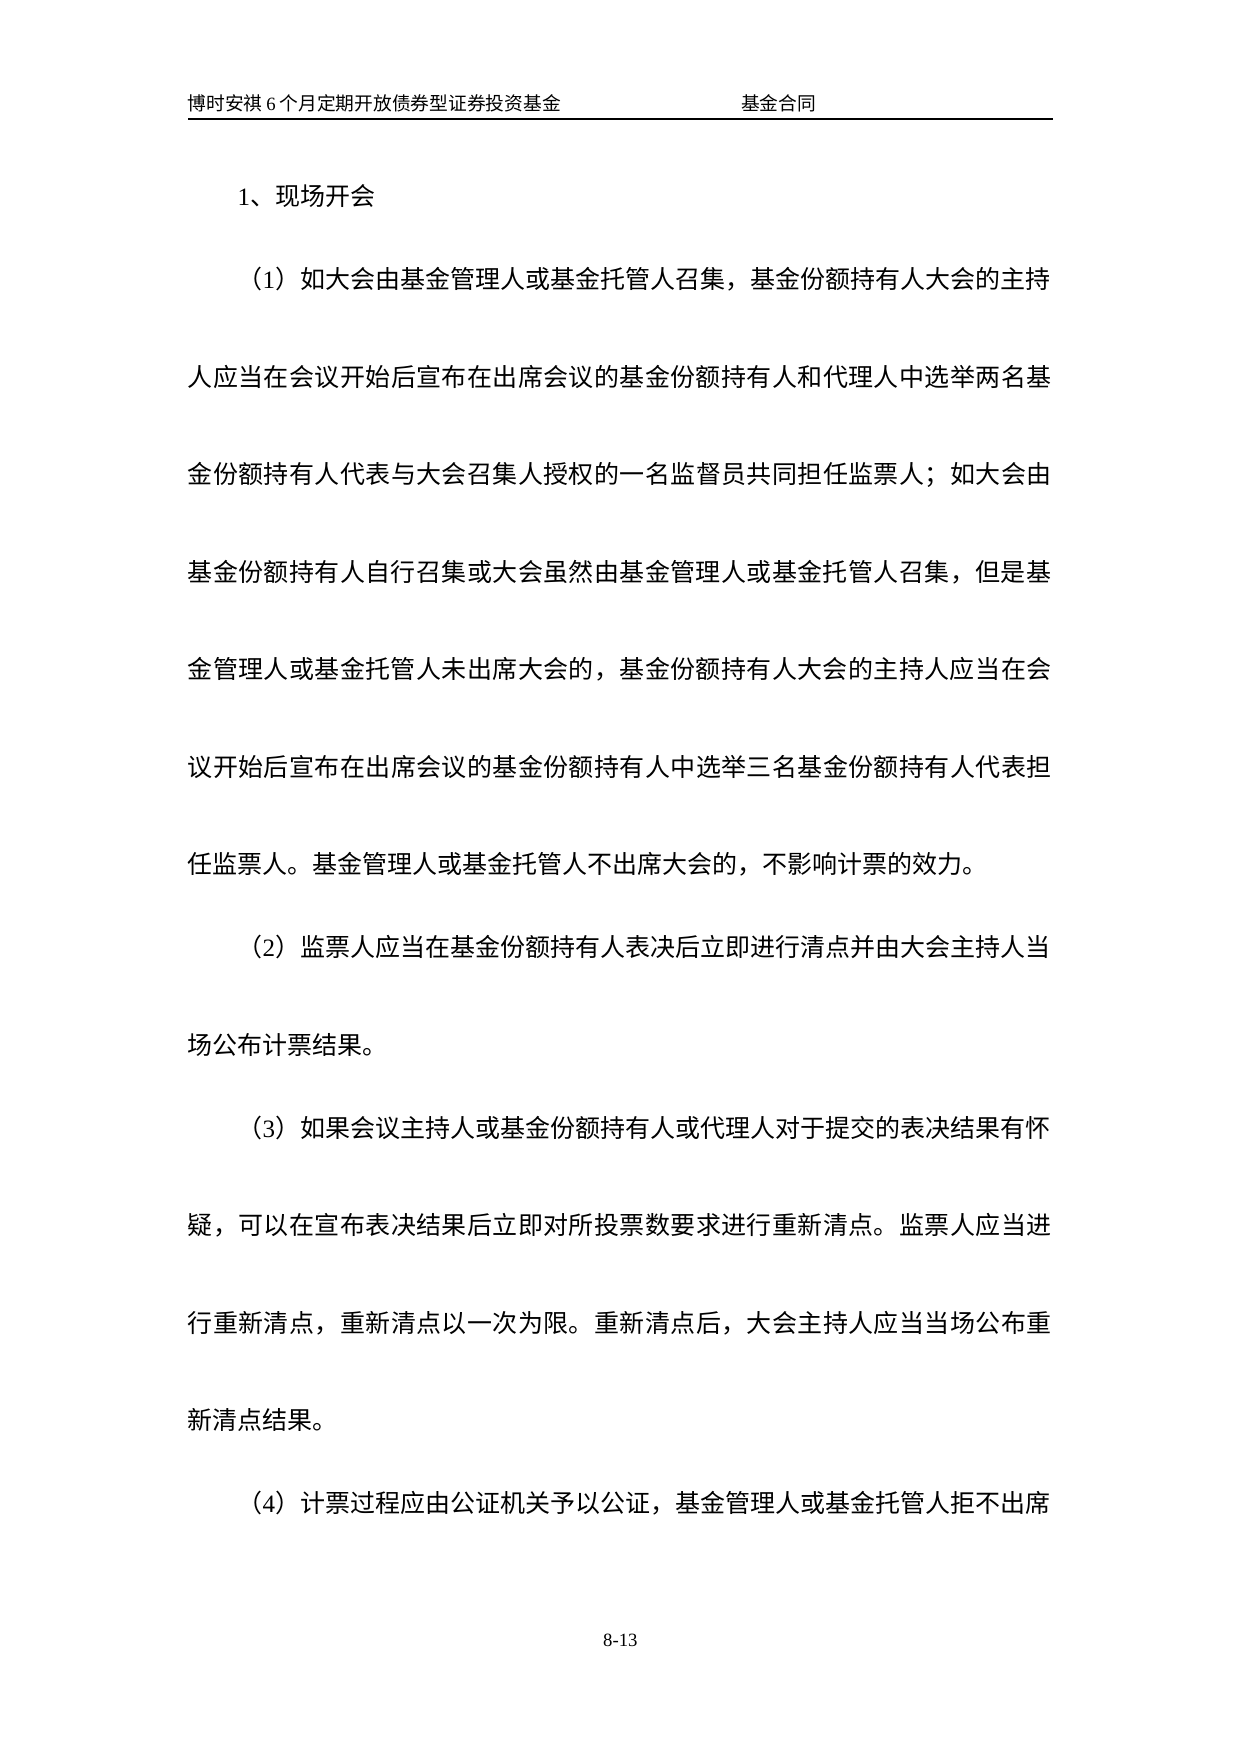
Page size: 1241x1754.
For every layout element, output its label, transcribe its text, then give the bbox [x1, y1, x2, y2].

text （3）如果会议主持人或基金份额持有人或代理人对于提交的表决结果有怀疑，可以在宣布表决结果后立即对所投票数要求进行重新清点。监票人应当进行重新清点，重新清点以一次为限。重新清点后，大会主持人应当当场公布重新清点结果。 [187, 1094, 1053, 1451]
text 1、现场开会 [187, 162, 1053, 227]
text （1）如大会由基金管理人或基金托管人召集，基金份额持有人大会的主持人应当在会议开始后宣布在出席会议的基金份额持有人和代理人中选举两名基金份额持有人代表与大会召集人授权的一名监督员共同担任监票人；如大会由基金份额持有人自行召集或大会虽然由基金管理人或基金托管人召集，但是基金管理人或基金托管人未出席大会的，基金份额持有人大会的主持人应当在会议开始后宣布在出席会议的基金份额持有人中选举三名基金份额持有人代表担任监票人。基金管理人或基金托管人不出席大会的，不影响计票的效力。 [187, 245, 1053, 895]
text （2）监票人应当在基金份额持有人表决后立即进行清点并由大会主持人当场公布计票结果。 [187, 913, 1053, 1076]
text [187, 1469, 1053, 1534]
